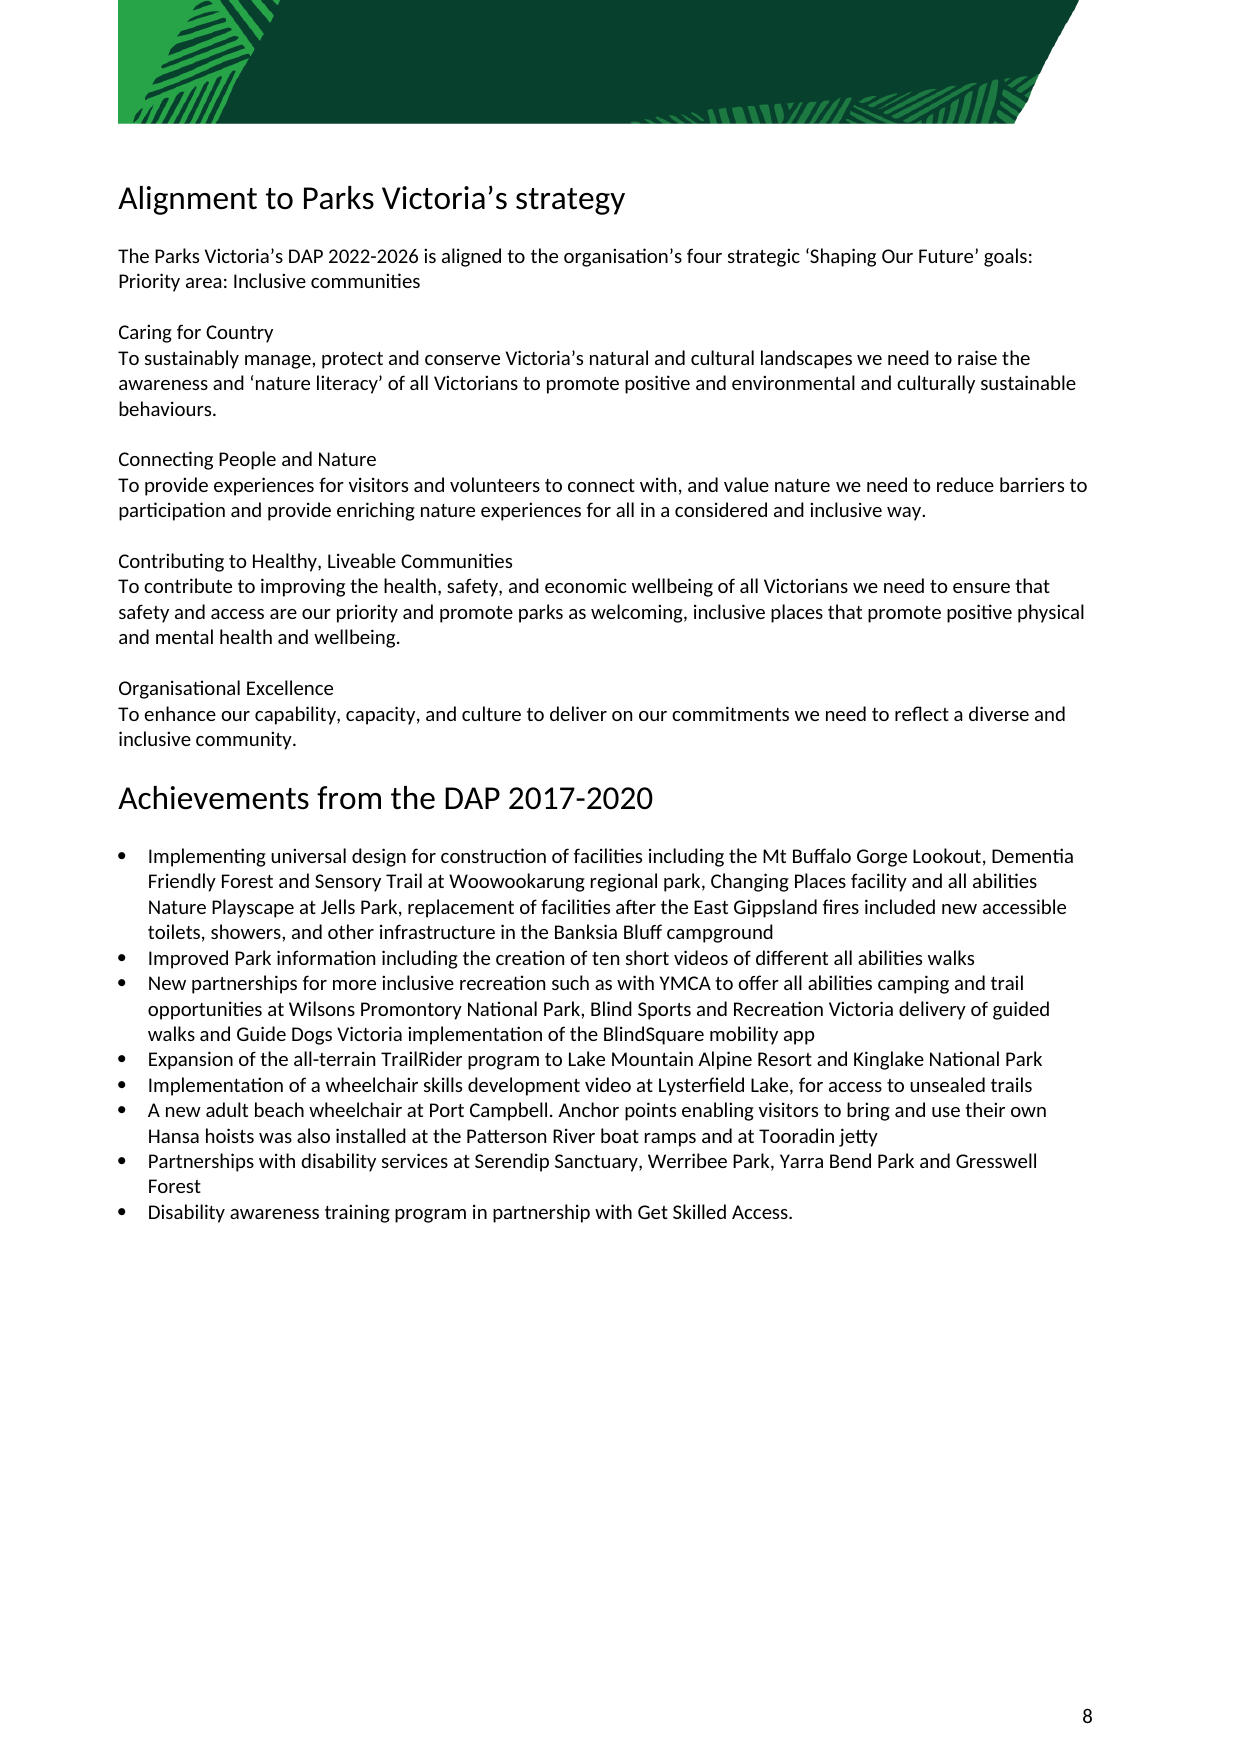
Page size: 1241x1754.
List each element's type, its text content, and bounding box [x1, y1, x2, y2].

list A new adult beach wheelchair at Port Campbell. Anchor points enabling visitors to bring and use their own Hansa hoists was also installed at the Patterson River boat ramps and at Tooradin jetty [118, 1097, 1092, 1148]
list Partnerships with disability services at Serendip Sanctuary, Werribee Park, Yarra Bend Park and Gresswell Forest [118, 1148, 1092, 1199]
text Caring for Country [118, 319, 1093, 345]
text The Parks Victoria’s DAP 2022-2026 is aligned to the organisation’s four strategic ‘Shaping Our Future’ goals: [118, 243, 1092, 269]
text To enhance our capability, capacity, and culture to deliver on our commitments we need to reflect a diverse and inclusive community. [118, 701, 1092, 752]
list New partnerships for more inclusive recreation such as with YMCA to offer all abilities camping and trail opportunities at Wilsons Promontory National Park, Blind Sports and Recreation Victoria delivery of guided walks and Guide Dogs Victoria implementation of the BlindSquare mobility app [118, 970, 1092, 1047]
list Improved Park information including the creation of ten short videos of different all abilities walks [118, 945, 1092, 970]
picture [118, 0, 1093, 124]
text Connecting People and Nature [118, 447, 1093, 472]
list Expansion of the all-terrain TrailRider program to Lake Mountain Alpine Resort and Kinglake National Park [118, 1047, 1092, 1072]
text Organisational Excellence [118, 675, 1093, 701]
list Disability awareness training program in partnership with Get Skilled Access. [118, 1199, 1092, 1224]
text To contribute to improving the health, safety, and economic wellbeing of all Victorians we need to ensure that safety and access are our priority and promote parks as welcoming, inclusive places that promote positive physical and mental health and wellbeing. [118, 574, 1092, 650]
subtitle Alignment to Parks Victoria’s strategy [118, 177, 1092, 218]
subtitle Achievements from the DAP 2017-2020 [118, 777, 1092, 818]
list Implementation of a wheelchair skills development video at Lysterfield Lake, for access to unsealed trails [118, 1072, 1092, 1097]
text To provide experiences for visitors and volunteers to connect with, and value nature we need to reduce barriers to participation and provide enriching nature experiences for all in a considered and inclusive way. [118, 472, 1092, 523]
text To sustainably manage, protect and conserve Victoria’s natural and cultural landscapes we need to raise the awareness and ‘nature literacy’ of all Victorians to promote positive and environmental and culturally sustainable behaviours. [118, 345, 1092, 421]
text Priority area: Inclusive communities [118, 269, 1092, 294]
text Contributing to Healthy, Liveable Communities [118, 548, 1093, 574]
list Implementing universal design for construction of facilities including the Mt Buffalo Gorge Lookout, Dementia Friendly Forest and Sensory Trail at Woowookarung regional park, Changing Places facility and all abilities Nature Playscape at Jells Park, replacement of facilities after the East Gippsland fires included new accessible toilets, showers, and other infrastructure in the Banksia Bluff campground [118, 843, 1092, 945]
